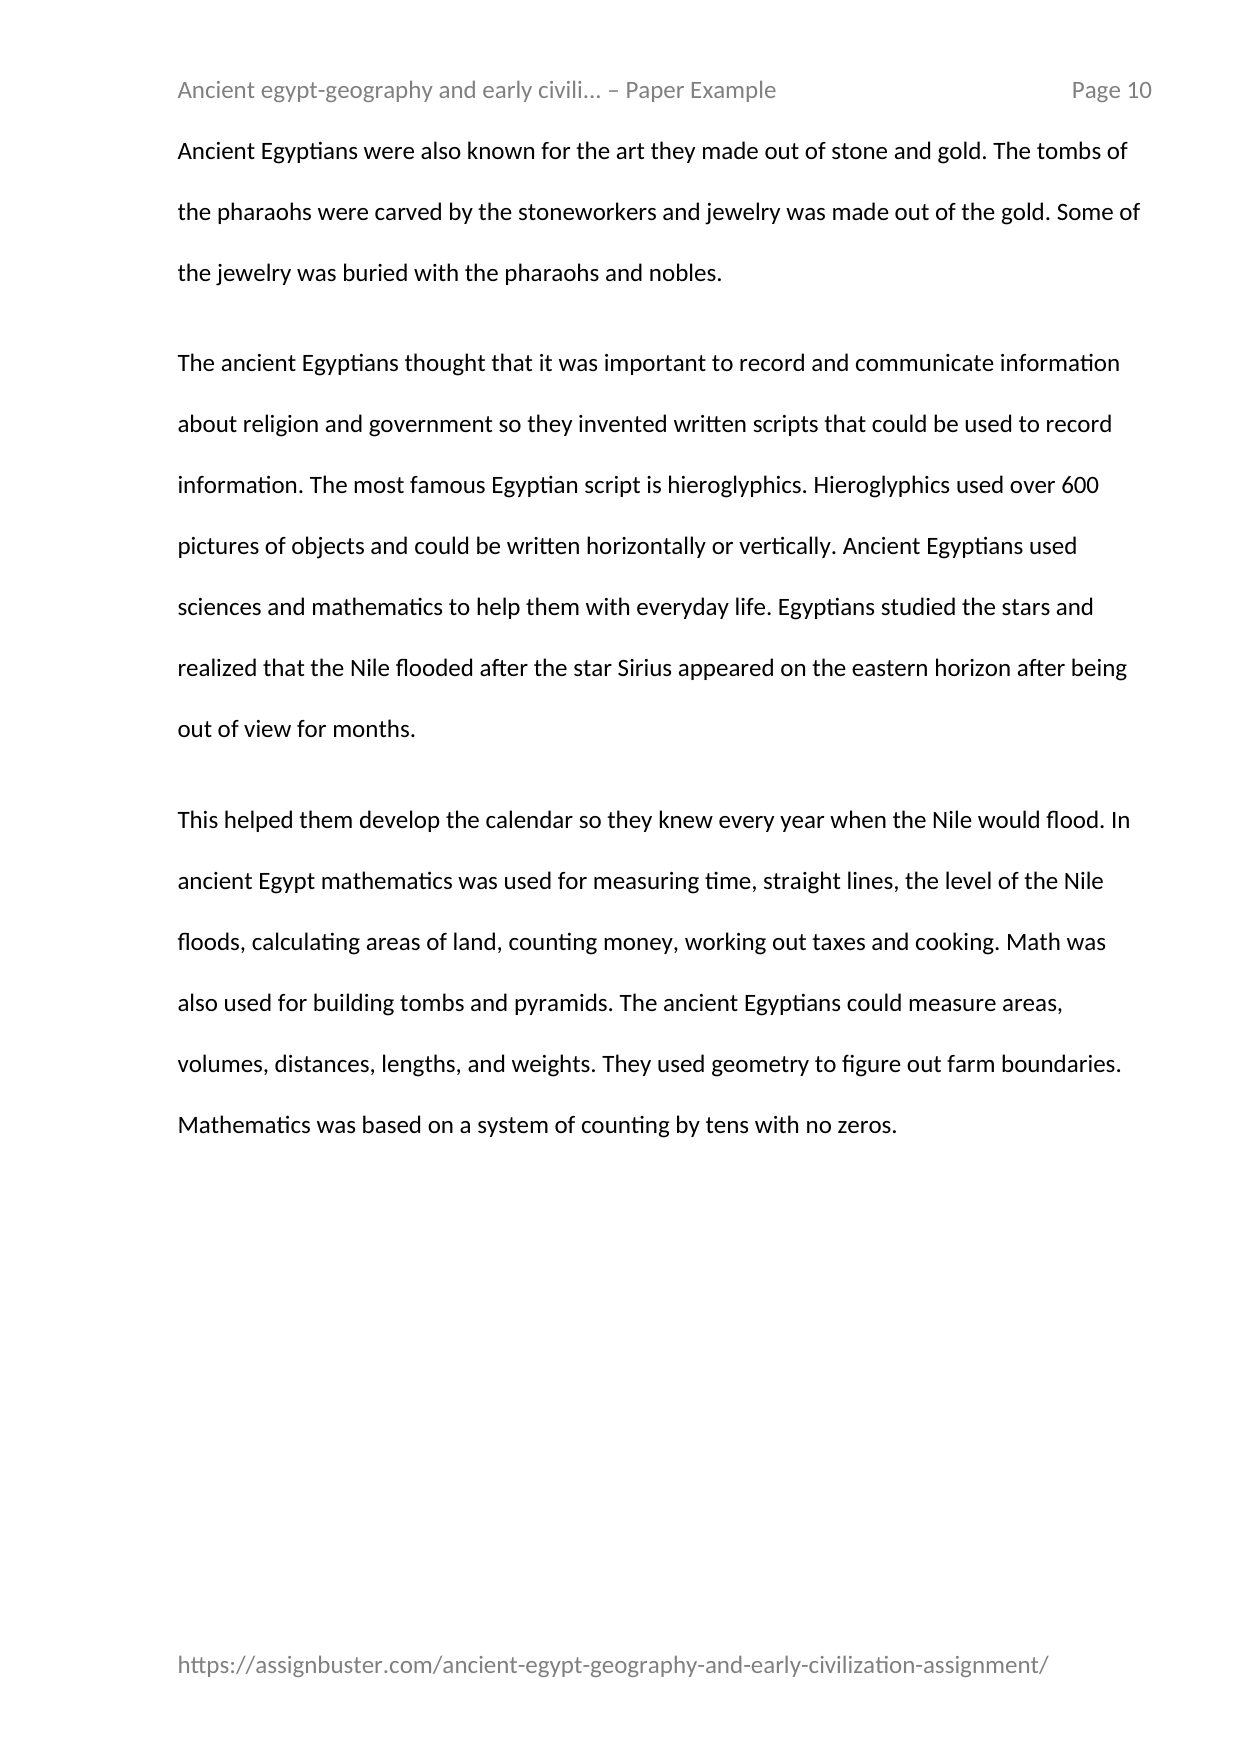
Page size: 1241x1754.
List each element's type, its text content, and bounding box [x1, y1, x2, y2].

text This helped them develop the calendar so they knew every year when the Nile would flood. In ancient Egypt mathematics was used for measuring time, straight lines, the level of the Nile floods, calculating areas of land, counting money, working out taxes and cooking. Math was also used for building tombs and pyramids. The ancient Egyptians could measure areas, volumes, distances, lengths, and weights. They used geometry to figure out farm boundaries. Mathematics was based on a system of counting by tens with no zeros. [177, 804, 1152, 1140]
text The ancient Egyptians thought that it was important to record and communicate information about religion and government so they invented written scripts that could be used to record information. The most famous Egyptian script is hieroglyphics. Hieroglyphics used over 600 pictures of objects and could be written horizontally or vertically. Ancient Egyptians used sciences and mathematics to help them with everyday life. Egyptians studied the stars and realized that the Nile flooded after the star Sirius appeared on the eastern horizon after being out of view for months. [177, 347, 1152, 744]
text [177, 135, 1152, 287]
